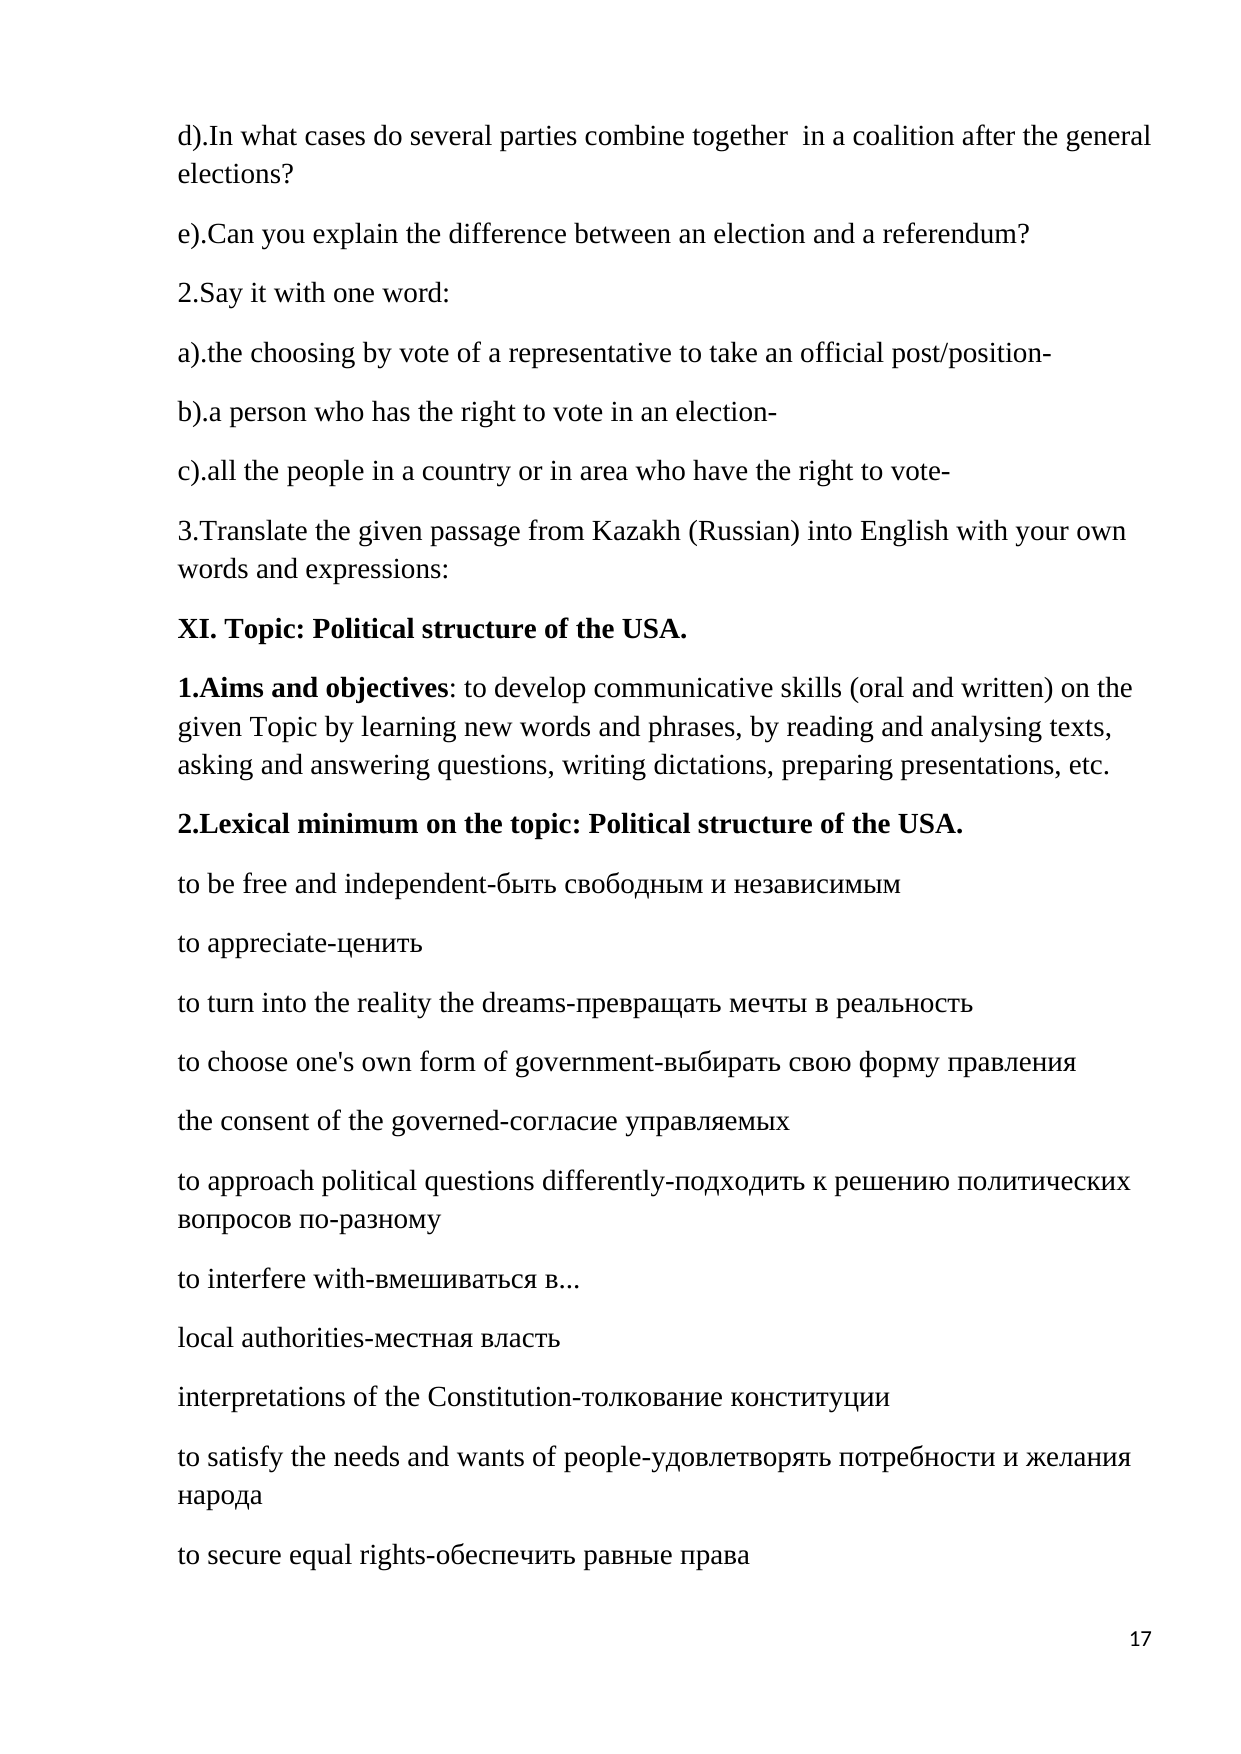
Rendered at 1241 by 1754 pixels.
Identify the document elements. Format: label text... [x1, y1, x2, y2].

text to satisfy the needs and wants of people-удовлетворять потребности и желания народа [177, 1439, 1152, 1511]
text c).all the people in a country or in area who have the right to vote- [177, 453, 1152, 487]
text to appreciate-ценить [177, 925, 1152, 959]
text d).In what cases do several parties combine together in a coalition after the general elections? [177, 118, 1152, 190]
text the consent of the governed-согласие управляемых [177, 1103, 1152, 1137]
text XI. Topic: Political structure of the USA. [177, 611, 1152, 644]
text 2.Lexical minimum on the topic: Political structure of the USA. [177, 807, 1152, 840]
text local authorities-местная власть [177, 1320, 1152, 1354]
text to secure equal rights-обеспечить равные права [177, 1537, 1152, 1570]
text e).Can you explain the difference between an election and a referendum? [177, 216, 1152, 249]
text a).the choosing by vote of a representative to take an official post/position- [177, 335, 1152, 368]
text b).a person who has the right to vote in an election- [177, 394, 1152, 428]
text to approach political questions differently-подходить к решению политических вопросов по-разному [177, 1163, 1152, 1235]
text interpretations of the Constitution-толкование конституции [177, 1379, 1152, 1413]
text 2.Say it with one word: [177, 275, 1152, 309]
text to be free and independent-быть свободным и независимым [177, 866, 1152, 899]
text 3.Translate the given passage from Kazakh (Russian) into English with your own words and expressions: [177, 513, 1152, 585]
text to turn into the reality the dreams-превращать мечты в реальность [177, 985, 1152, 1018]
text to choose one's own form of government-выбирать свою форму правления [177, 1044, 1152, 1078]
text to interfere with-вмешиваться в... [177, 1261, 1152, 1294]
text 1.Aims and objectives: to develop communicative skills (oral and written) on the given Topic by learning new words and phrases, by reading and analysing texts, asking and answering questions, writing dictations, preparing presentations, etc. [177, 670, 1152, 781]
